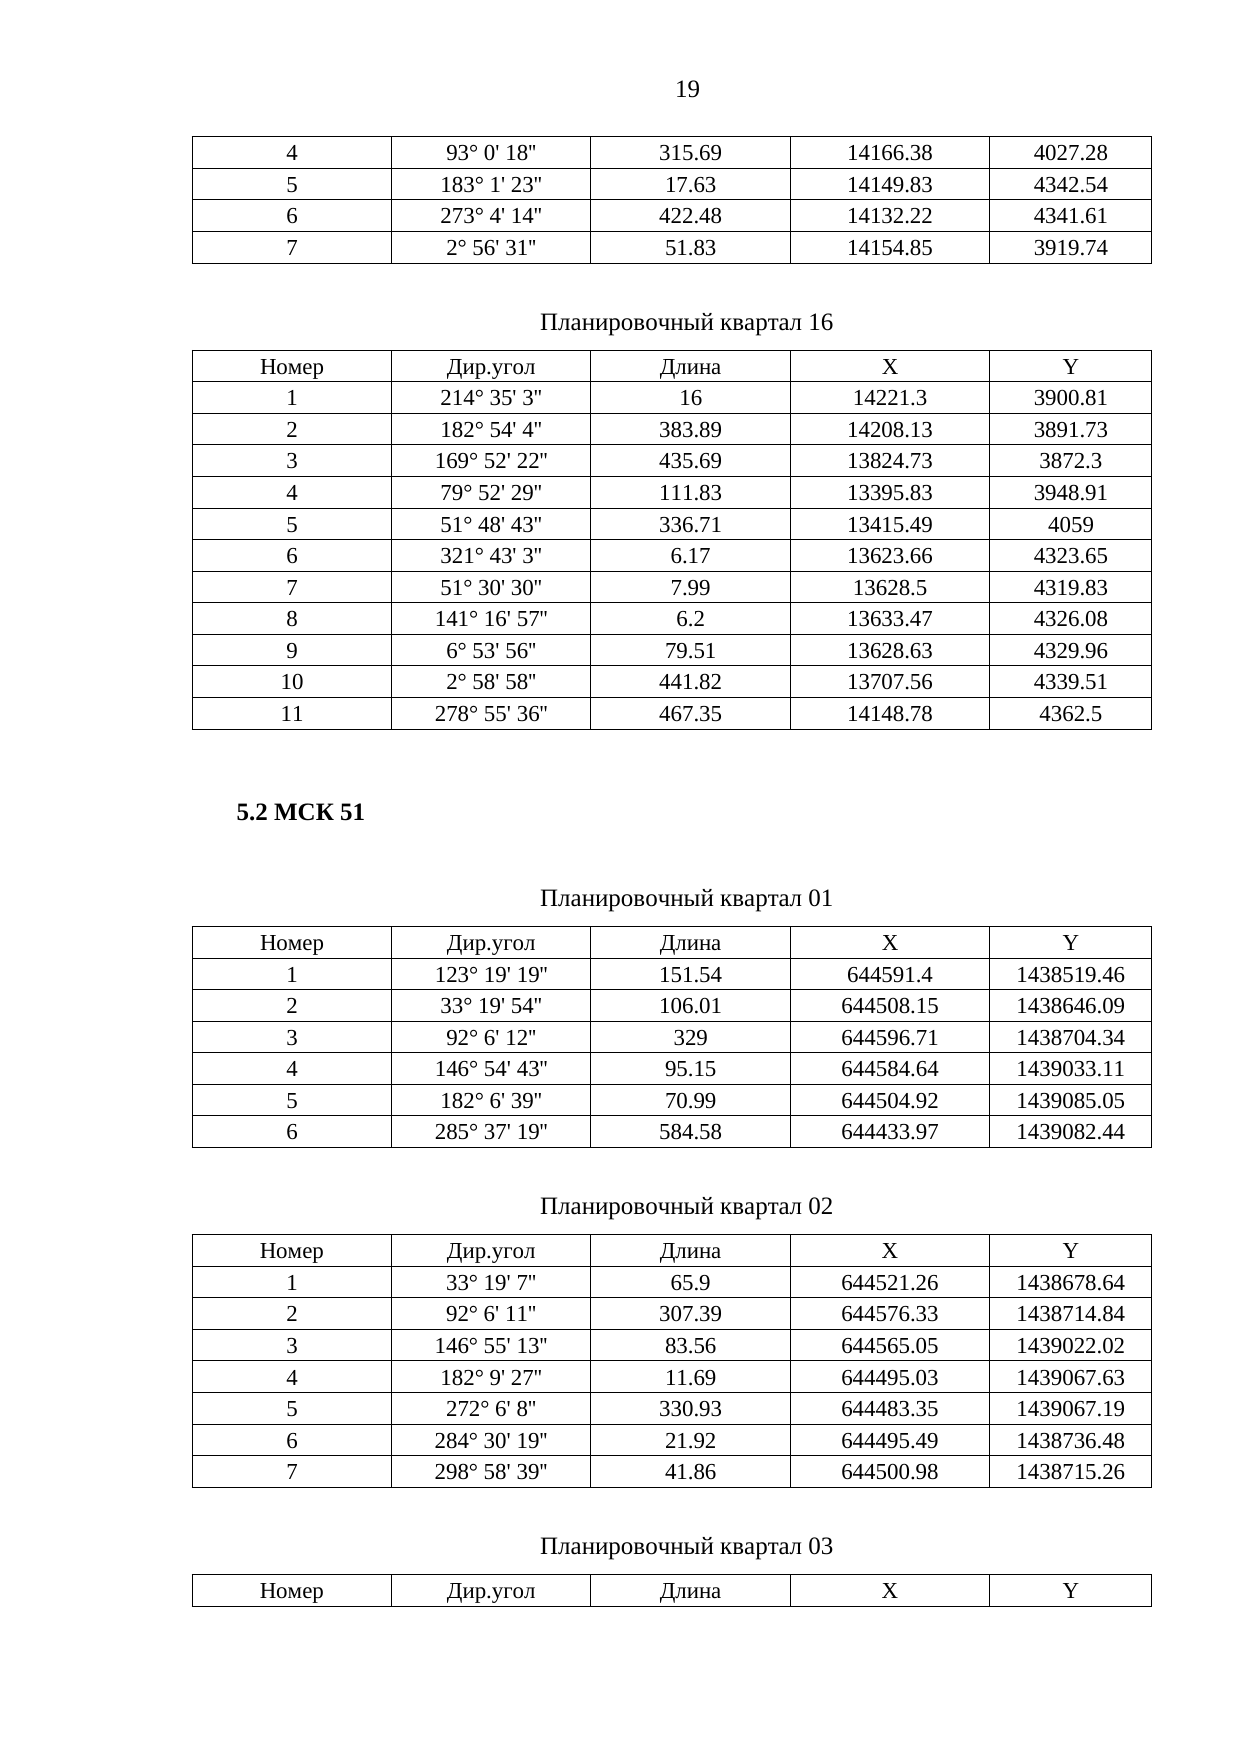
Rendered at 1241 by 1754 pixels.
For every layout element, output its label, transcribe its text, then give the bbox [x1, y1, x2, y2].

table_cell 644521.26 [791, 1267, 989, 1297]
table_cell 4 [193, 1361, 391, 1392]
table_cell 14208.13 [791, 414, 989, 444]
table_cell 644508.15 [791, 990, 989, 1021]
table_cell 2° 56' 31'' [392, 232, 590, 262]
table_header Дир.угол [392, 351, 590, 381]
table_cell 3919.74 [990, 232, 1151, 262]
text Планировочный квартал 02 [192, 1191, 1137, 1220]
table_cell 644483.35 [791, 1393, 989, 1423]
table_cell 7.99 [591, 572, 790, 602]
table_cell 3891.73 [990, 414, 1151, 444]
table_cell 644495.03 [791, 1361, 989, 1392]
table_cell 21.92 [591, 1425, 790, 1455]
table_cell 7 [193, 232, 391, 262]
table_cell 644504.92 [791, 1085, 989, 1115]
table_cell 644584.64 [791, 1053, 989, 1084]
table_header Длина [591, 351, 790, 381]
table_cell 3 [193, 1022, 391, 1052]
table_cell 10 [193, 666, 391, 697]
table_cell 146° 55' 13'' [392, 1330, 590, 1360]
table_cell 6° 53' 56'' [392, 635, 590, 665]
table_cell 13707.56 [791, 666, 989, 697]
table_header X [791, 351, 989, 381]
table_header Номер [193, 351, 391, 381]
table_cell 13628.63 [791, 635, 989, 665]
table_header Длина [591, 927, 790, 957]
table_header Номер [193, 1575, 391, 1606]
table_cell 6 [193, 540, 391, 571]
table_cell 83.56 [591, 1330, 790, 1360]
table_cell 2° 58' 58'' [392, 666, 590, 697]
table_header Дир.угол [392, 927, 590, 957]
table_header Номер [193, 1235, 391, 1266]
table_cell 11 [193, 698, 391, 728]
table_cell 5 [193, 1393, 391, 1423]
table_cell 4329.96 [990, 635, 1151, 665]
table_cell 6.17 [591, 540, 790, 571]
table_cell 644596.71 [791, 1022, 989, 1052]
table_cell 278° 55' 36'' [392, 698, 590, 728]
table_cell 13628.5 [791, 572, 989, 602]
table_cell 183° 1' 23'' [392, 169, 590, 199]
table_cell 1439022.02 [990, 1330, 1151, 1360]
table_cell 298° 58' 39'' [392, 1456, 590, 1487]
table_header Дир.угол [392, 1235, 590, 1266]
table_cell 3948.91 [990, 477, 1151, 507]
table_cell 5 [193, 169, 391, 199]
table_cell 1439067.63 [990, 1361, 1151, 1392]
table_cell 13395.83 [791, 477, 989, 507]
table_header Y [990, 351, 1151, 381]
table_cell 1438736.48 [990, 1425, 1151, 1455]
table_cell 644591.4 [791, 959, 989, 989]
table_cell 330.93 [591, 1393, 790, 1423]
table_cell 14154.85 [791, 232, 989, 262]
table_cell 4 [193, 1053, 391, 1084]
table_cell 1 [193, 1267, 391, 1297]
table_cell 644495.49 [791, 1425, 989, 1455]
table_cell 33° 19' 54'' [392, 990, 590, 1021]
table_cell 123° 19' 19'' [392, 959, 590, 989]
table_cell 1439067.19 [990, 1393, 1151, 1423]
table_cell 4323.65 [990, 540, 1151, 571]
table_cell 2 [193, 990, 391, 1021]
table_cell 169° 52' 22'' [392, 445, 590, 476]
table_cell 3900.81 [990, 382, 1151, 413]
table_header Длина [591, 1575, 790, 1606]
table_cell 13633.47 [791, 603, 989, 634]
table_cell 284° 30' 19'' [392, 1425, 590, 1455]
table_cell 13824.73 [791, 445, 989, 476]
table_cell 182° 6' 39'' [392, 1085, 590, 1115]
table_cell 4319.83 [990, 572, 1151, 602]
table_cell 2 [193, 414, 391, 444]
table_cell 1439082.44 [990, 1116, 1151, 1147]
table_cell 5 [193, 1085, 391, 1115]
table_header Номер [193, 927, 391, 957]
table_cell 644500.98 [791, 1456, 989, 1487]
table_cell 14132.22 [791, 200, 989, 231]
table_cell 1438519.46 [990, 959, 1151, 989]
table_cell 6 [193, 1116, 391, 1147]
table_header X [791, 927, 989, 957]
table_cell 14221.3 [791, 382, 989, 413]
table_cell 13623.66 [791, 540, 989, 571]
table_cell 41.86 [591, 1456, 790, 1487]
table_cell 151.54 [591, 959, 790, 989]
table_cell 16 [591, 382, 790, 413]
table_cell 1438714.84 [990, 1298, 1151, 1329]
table_cell 70.99 [591, 1085, 790, 1115]
table_cell 644576.33 [791, 1298, 989, 1329]
table_cell 336.71 [591, 509, 790, 539]
table_cell 92° 6' 12'' [392, 1022, 590, 1052]
table_cell 4341.61 [990, 200, 1151, 231]
table_header Y [990, 927, 1151, 957]
table_cell 79° 52' 29'' [392, 477, 590, 507]
table_cell 1438678.64 [990, 1267, 1151, 1297]
table_cell 9 [193, 635, 391, 665]
table_cell 4027.28 [990, 137, 1151, 168]
table_cell 6.2 [591, 603, 790, 634]
table_cell 1 [193, 959, 391, 989]
table_cell 146° 54' 43'' [392, 1053, 590, 1084]
table_cell 321° 43' 3'' [392, 540, 590, 571]
table_cell 51° 48' 43'' [392, 509, 590, 539]
table_cell 4326.08 [990, 603, 1151, 634]
table_cell 2 [193, 1298, 391, 1329]
table_cell 7 [193, 572, 391, 602]
text Планировочный квартал 16 [192, 307, 1137, 335]
table_header X [791, 1575, 989, 1606]
table_cell 79.51 [591, 635, 790, 665]
table_cell 4342.54 [990, 169, 1151, 199]
table_cell 182° 9' 27'' [392, 1361, 590, 1392]
table_cell 644565.05 [791, 1330, 989, 1360]
table_cell 11.69 [591, 1361, 790, 1392]
text Планировочный квартал 01 [192, 883, 1137, 912]
table_cell 7 [193, 1456, 391, 1487]
table_cell 17.63 [591, 169, 790, 199]
table_header Y [990, 1235, 1151, 1266]
table_header Длина [591, 1235, 790, 1266]
table_cell 141° 16' 57'' [392, 603, 590, 634]
table_cell 285° 37' 19'' [392, 1116, 590, 1147]
table_cell 1438646.09 [990, 990, 1151, 1021]
table_cell 1439085.05 [990, 1085, 1151, 1115]
table_cell 111.83 [591, 477, 790, 507]
table_cell 584.58 [591, 1116, 790, 1147]
table_cell 14148.78 [791, 698, 989, 728]
table_cell 13415.49 [791, 509, 989, 539]
table_cell 51.83 [591, 232, 790, 262]
table_cell 51° 30' 30'' [392, 572, 590, 602]
table_header Дир.угол [392, 1575, 590, 1606]
table_cell 4362.5 [990, 698, 1151, 728]
table_cell 272° 6' 8'' [392, 1393, 590, 1423]
table_cell 307.39 [591, 1298, 790, 1329]
table_cell 106.01 [591, 990, 790, 1021]
table_cell 92° 6' 11'' [392, 1298, 590, 1329]
table_cell 441.82 [591, 666, 790, 697]
table_cell 315.69 [591, 137, 790, 168]
table_cell 14149.83 [791, 169, 989, 199]
table_cell 3 [193, 445, 391, 476]
table_cell 4339.51 [990, 666, 1151, 697]
table_cell 93° 0' 18'' [392, 137, 590, 168]
table_cell 467.35 [591, 698, 790, 728]
table_cell 644433.97 [791, 1116, 989, 1147]
table_cell 422.48 [591, 200, 790, 231]
table_cell 6 [193, 1425, 391, 1455]
table_header X [791, 1235, 989, 1266]
table_cell 8 [193, 603, 391, 634]
table_cell 1438704.34 [990, 1022, 1151, 1052]
table_cell 214° 35' 3'' [392, 382, 590, 413]
table_cell 33° 19' 7'' [392, 1267, 590, 1297]
table_cell 1 [193, 382, 391, 413]
table_cell 3 [193, 1330, 391, 1360]
table_cell 329 [591, 1022, 790, 1052]
table_cell 3872.3 [990, 445, 1151, 476]
table_cell 4 [193, 477, 391, 507]
table_cell 4059 [990, 509, 1151, 539]
table_cell 5 [193, 509, 391, 539]
table_cell 1439033.11 [990, 1053, 1151, 1084]
table_cell 1438715.26 [990, 1456, 1151, 1487]
text Планировочный квартал 03 [192, 1531, 1137, 1559]
text 5.2 МСК 51 [192, 797, 1137, 825]
table_header Y [990, 1575, 1151, 1606]
table_cell 273° 4' 14'' [392, 200, 590, 231]
table_cell 6 [193, 200, 391, 231]
table_cell 14166.38 [791, 137, 989, 168]
table_cell 65.9 [591, 1267, 790, 1297]
table_cell 4 [193, 137, 391, 168]
table_cell 435.69 [591, 445, 790, 476]
table_cell 95.15 [591, 1053, 790, 1084]
table_cell 182° 54' 4'' [392, 414, 590, 444]
table_cell 383.89 [591, 414, 790, 444]
